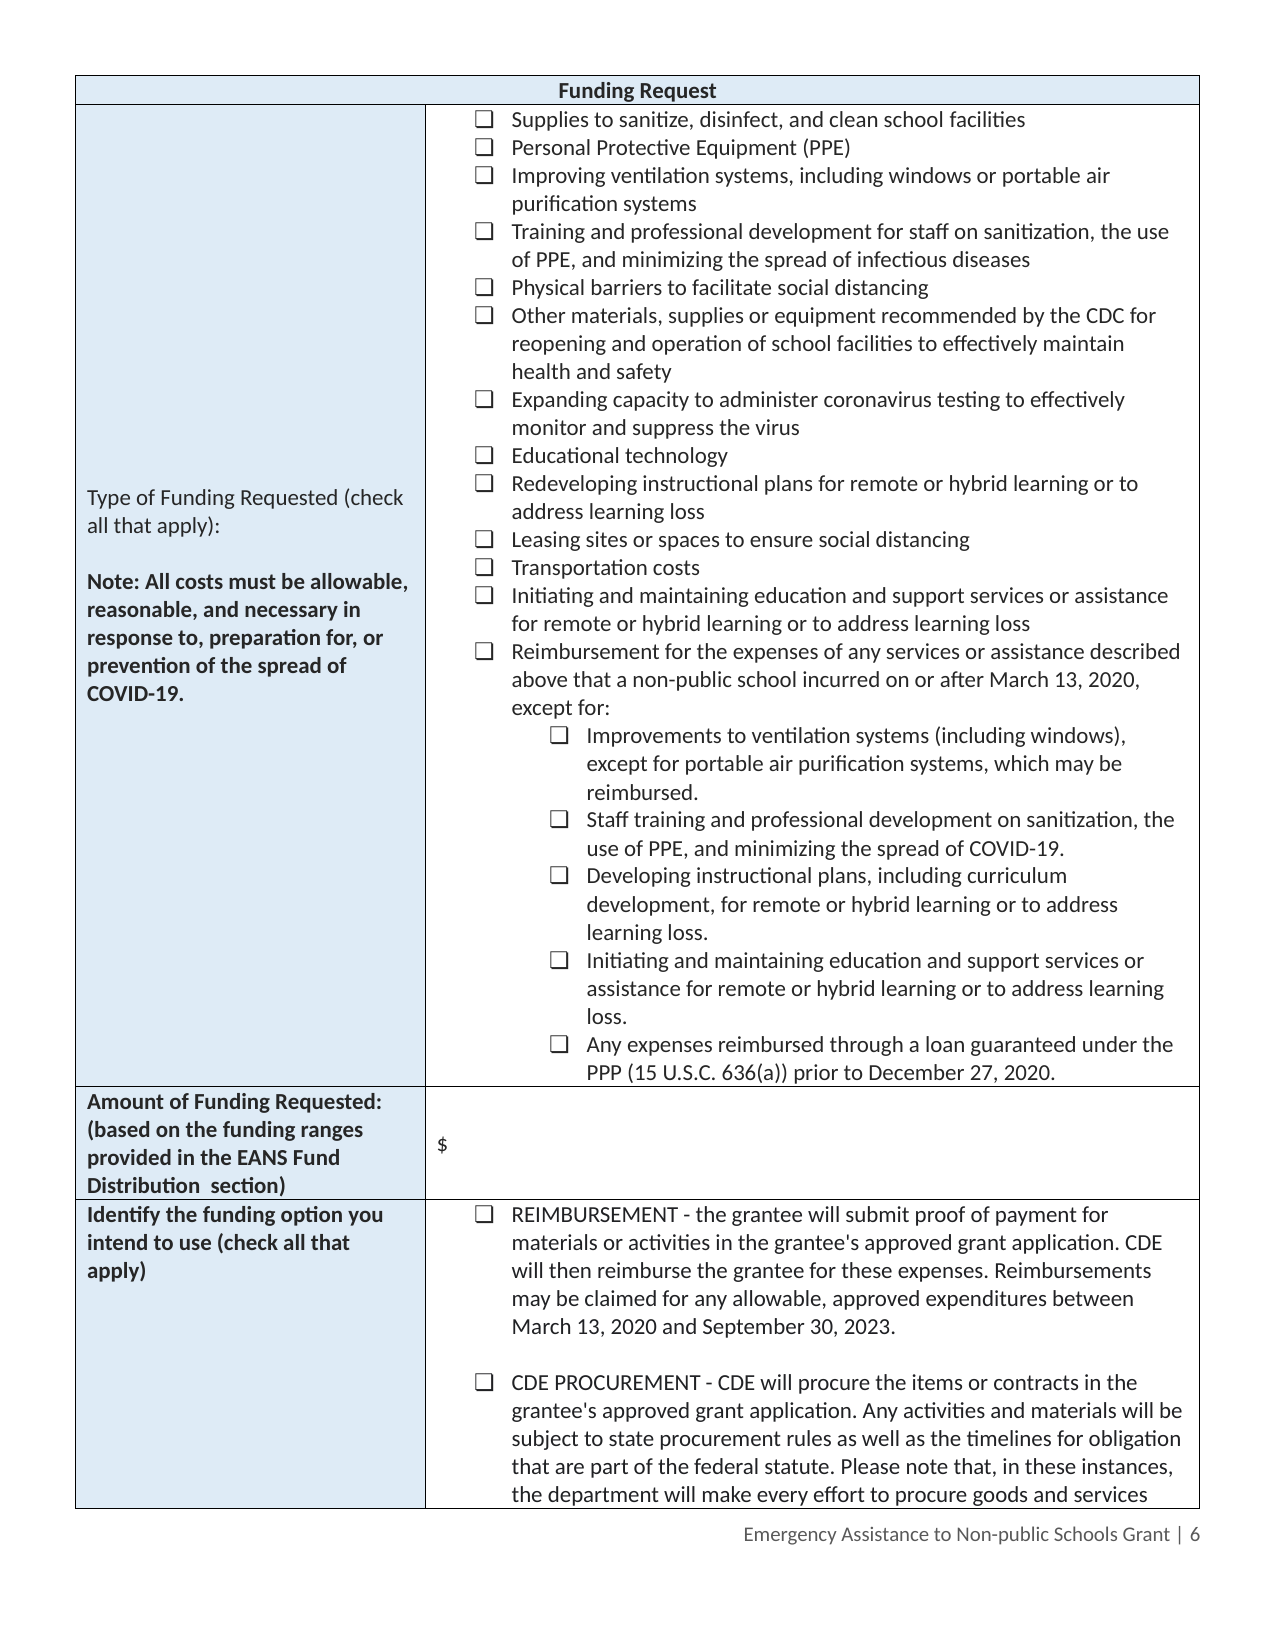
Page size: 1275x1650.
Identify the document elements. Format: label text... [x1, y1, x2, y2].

table_cell [76, 105, 425, 1086]
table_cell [426, 1200, 1199, 1508]
table_cell Amount of Funding Requested: (based on the funding ranges provided in the EANS Fund Distribution section) [76, 1087, 425, 1199]
table_cell Supplies to sanitize, disinfect, and clean school facilities Personal Protective Equipment (PPE) Improving ventilation systems, including windows or portable air purification systems Training and professional development for staff on sanitization, the use of PPE, and minimizing the spread of infectious diseases Physical barriers to facilitate social distancing Other materials, supplies or equipment recommended by the CDC for reopening and operation of school facilities to effectively maintain health and safety Expanding capacity to administer coronavirus testing to effectively monitor and suppress the virus Educational technology Redeveloping instructional plans for remote or hybrid learning or to address learning loss Leasing sites or spaces to ensure social distancing Transportation costs Initiating and maintaining education and support services or assistance for remote or hybrid learning or to address learning loss Reimbursement for the expenses of any services or assistance described above that a non-public school incurred on or after March 13, 2020, except for: Improvements to ventilation systems (including windows), except for portable air purification systems, which may be reimbursed. Staff training and professional development on sanitization, the use of PPE, and minimizing the spread of COVID-19. Developing instructional plans, including curriculum development, for remote or hybrid learning or to address learning loss. Initiating and maintaining education and support services or assistance for remote or hybrid learning or to address learning loss. Any expenses reimbursed through a loan guaranteed under the PPP (15 U.S.C. 636(a)) prior to December 27, 2020. [426, 105, 1199, 1086]
table_cell $ [426, 1087, 1199, 1199]
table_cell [76, 1200, 425, 1508]
table_cell Funding Request [76, 76, 1199, 104]
